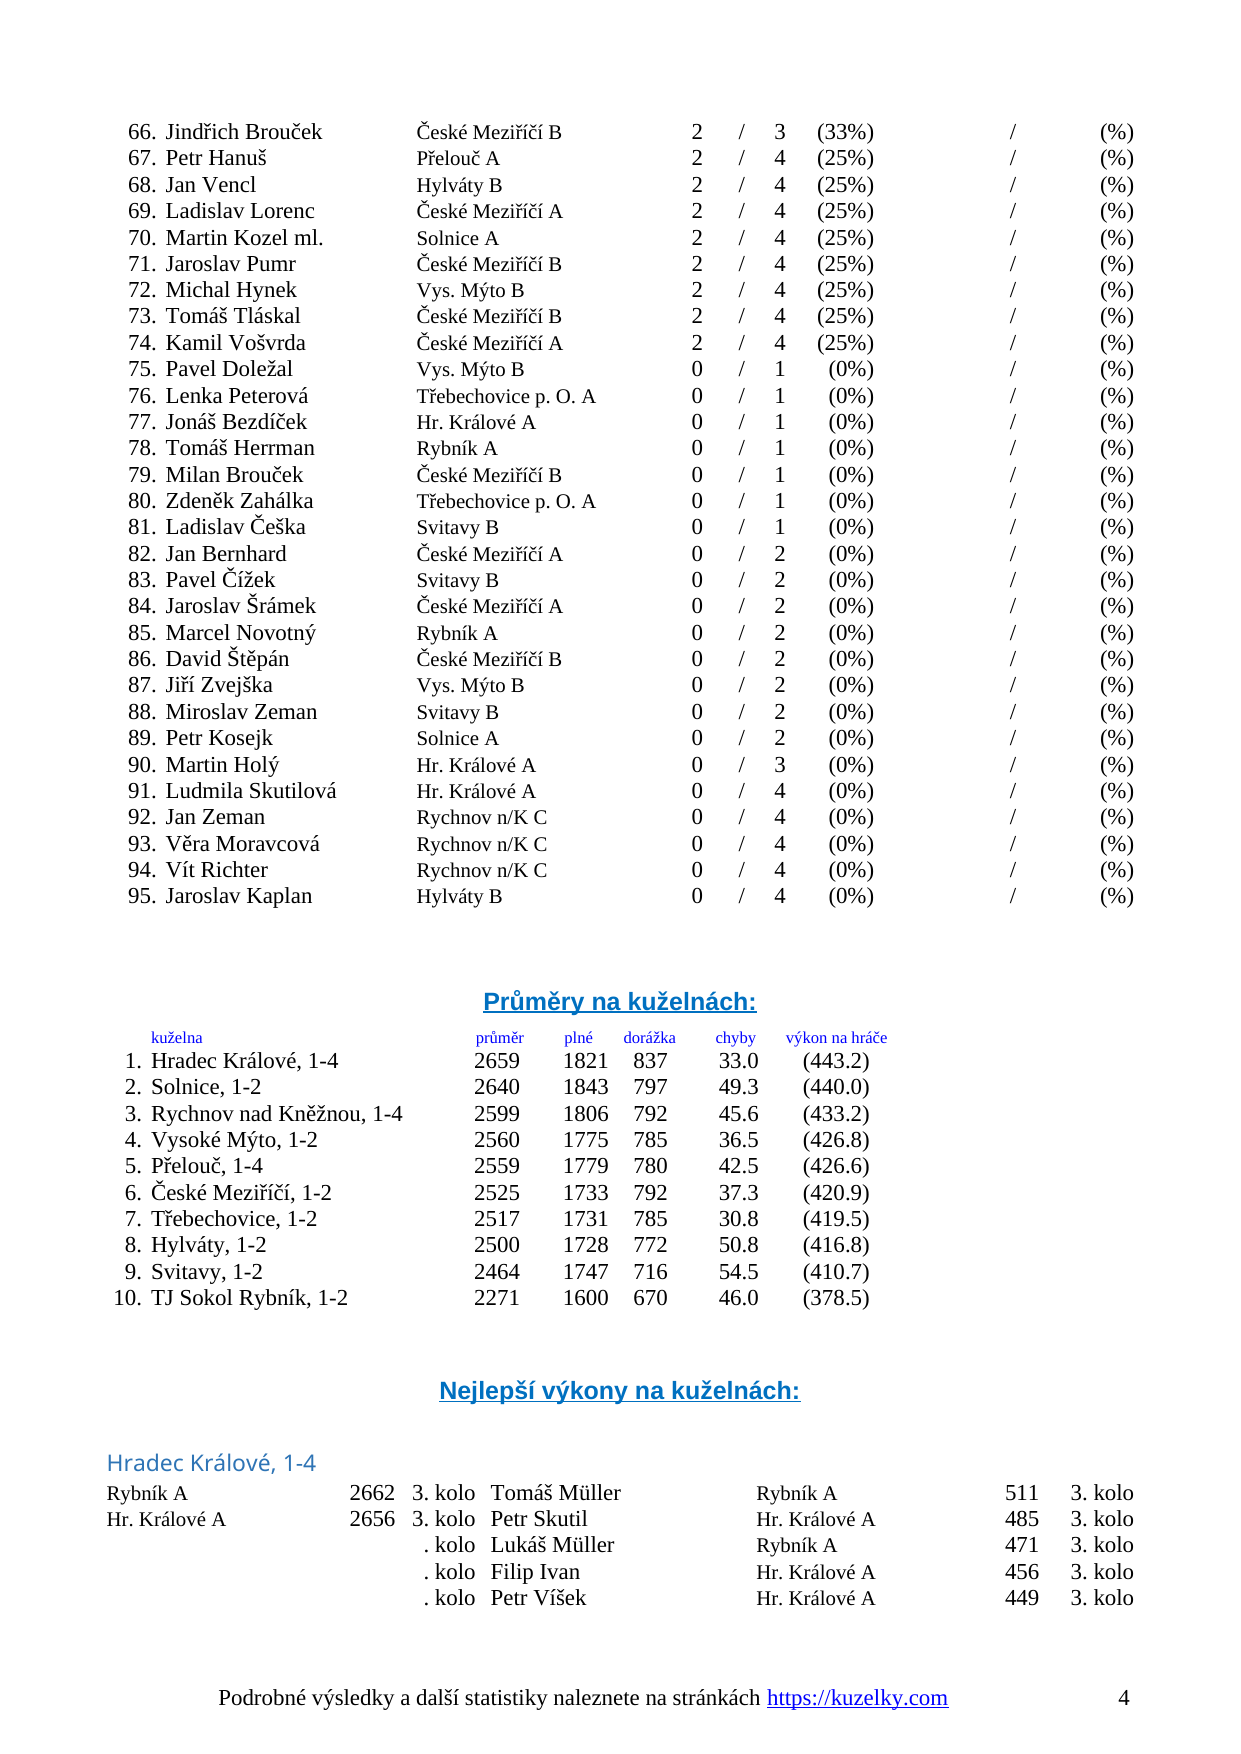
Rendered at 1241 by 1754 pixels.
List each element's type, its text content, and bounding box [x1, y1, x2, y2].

text 71. Jaroslav Pumr České Meziříčí B 2 / 4 (25%) / (%) [106, 250, 1134, 276]
text 83. Pavel Čížek Svitavy B 0 / 2 (0%) / (%) [106, 566, 1134, 592]
text 85. Marcel Novotný Rybník A 0 / 2 (0%) / (%) [106, 619, 1134, 645]
text 73. Tomáš Tláskal České Meziříčí B 2 / 4 (25%) / (%) [106, 303, 1134, 329]
text 89. Petr Kosejk Solnice A 0 / 2 (0%) / (%) [106, 724, 1134, 751]
text 82. Jan Bernhard České Meziříčí A 0 / 2 (0%) / (%) [106, 540, 1134, 566]
text 74. Kamil Vošvrda České Meziříčí A 2 / 4 (25%) / (%) [106, 329, 1134, 355]
text 6. České Meziříčí, 1-2 2525 1733 792 37.3 (420.9) [106, 1179, 1134, 1205]
text 67. Petr Hanuš Přelouč A 2 / 4 (25%) / (%) [106, 144, 1134, 171]
text Rybník A 2662 3. kolo Tomáš Müller Rybník A 511 3. kolo [106, 1479, 1134, 1505]
text 70. Martin Kozel ml. Solnice A 2 / 4 (25%) / (%) [106, 223, 1134, 250]
text 2. Solnice, 1-2 2640 1843 797 49.3 (440.0) [106, 1073, 1134, 1099]
text 5. Přelouč, 1-4 2559 1779 780 42.5 (426.6) [106, 1152, 1134, 1179]
text 86. David Štěpán České Meziříčí B 0 / 2 (0%) / (%) [106, 645, 1134, 672]
text 8. Hylváty, 1-2 2500 1728 772 50.8 (416.8) [106, 1231, 1134, 1258]
text 4. Vysoké Mýto, 1-2 2560 1775 785 36.5 (426.8) [106, 1126, 1134, 1152]
text 80. Zdeněk Zahálka Třebechovice p. O. A 0 / 1 (0%) / (%) [106, 487, 1134, 513]
text 77. Jonáš Bezdíček Hr. Králové A 0 / 1 (0%) / (%) [106, 408, 1134, 434]
text . kolo Lukáš Müller Rybník A 471 3. kolo [106, 1531, 1134, 1558]
text kuželna průměr plné dorážka chyby výkon na hráče [106, 1028, 1134, 1047]
text 68. Jan Vencl Hylváty B 2 / 4 (25%) / (%) [106, 171, 1134, 197]
text . kolo Filip Ivan Hr. Králové A 456 3. kolo [106, 1558, 1134, 1584]
text 10. TJ Sokol Rybník, 1-2 2271 1600 670 46.0 (378.5) [106, 1284, 1134, 1310]
text Průměry na kuželnách: [94, 986, 1145, 1015]
subtitle Hradec Králové, 1-4 [106, 1447, 1134, 1479]
text 90. Martin Holý Hr. Králové A 0 / 3 (0%) / (%) [106, 751, 1134, 777]
text 9. Svitavy, 1-2 2464 1747 716 54.5 (410.7) [106, 1258, 1134, 1284]
text 7. Třebechovice, 1-2 2517 1731 785 30.8 (419.5) [106, 1205, 1134, 1231]
text Nejlepší výkony na kuželnách: [94, 1376, 1145, 1404]
text 95. Jaroslav Kaplan Hylváty B 0 / 4 (0%) / (%) [106, 882, 1134, 909]
text . kolo Petr Víšek Hr. Králové A 449 3. kolo [106, 1584, 1134, 1610]
text 92. Jan Zeman Rychnov n/K C 0 / 4 (0%) / (%) [106, 803, 1134, 830]
text 66. Jindřich Brouček České Meziříčí B 2 / 3 (33%) / (%) [106, 118, 1134, 144]
text 91. Ludmila Skutilová Hr. Králové A 0 / 4 (0%) / (%) [106, 777, 1134, 803]
text 1. Hradec Králové, 1-4 2659 1821 837 33.0 (443.2) [106, 1047, 1134, 1073]
text 69. Ladislav Lorenc České Meziříčí A 2 / 4 (25%) / (%) [106, 197, 1134, 223]
text 3. Rychnov nad Kněžnou, 1-4 2599 1806 792 45.6 (433.2) [106, 1099, 1134, 1126]
text 76. Lenka Peterová Třebechovice p. O. A 0 / 1 (0%) / (%) [106, 382, 1134, 408]
text 79. Milan Brouček České Meziříčí B 0 / 1 (0%) / (%) [106, 461, 1134, 487]
text 84. Jaroslav Šrámek České Meziříčí A 0 / 2 (0%) / (%) [106, 592, 1134, 619]
text 93. Věra Moravcová Rychnov n/K C 0 / 4 (0%) / (%) [106, 830, 1134, 856]
text Hr. Králové A 2656 3. kolo Petr Skutil Hr. Králové A 485 3. kolo [106, 1505, 1134, 1531]
text 87. Jiří Zvejška Vys. Mýto B 0 / 2 (0%) / (%) [106, 672, 1134, 698]
text 78. Tomáš Herrman Rybník A 0 / 1 (0%) / (%) [106, 434, 1134, 461]
text 88. Miroslav Zeman Svitavy B 0 / 2 (0%) / (%) [106, 698, 1134, 724]
text 81. Ladislav Češka Svitavy B 0 / 1 (0%) / (%) [106, 513, 1134, 540]
text 94. Vít Richter Rychnov n/K C 0 / 4 (0%) / (%) [106, 856, 1134, 882]
text 72. Michal Hynek Vys. Mýto B 2 / 4 (25%) / (%) [106, 276, 1134, 303]
text 75. Pavel Doležal Vys. Mýto B 0 / 1 (0%) / (%) [106, 355, 1134, 382]
